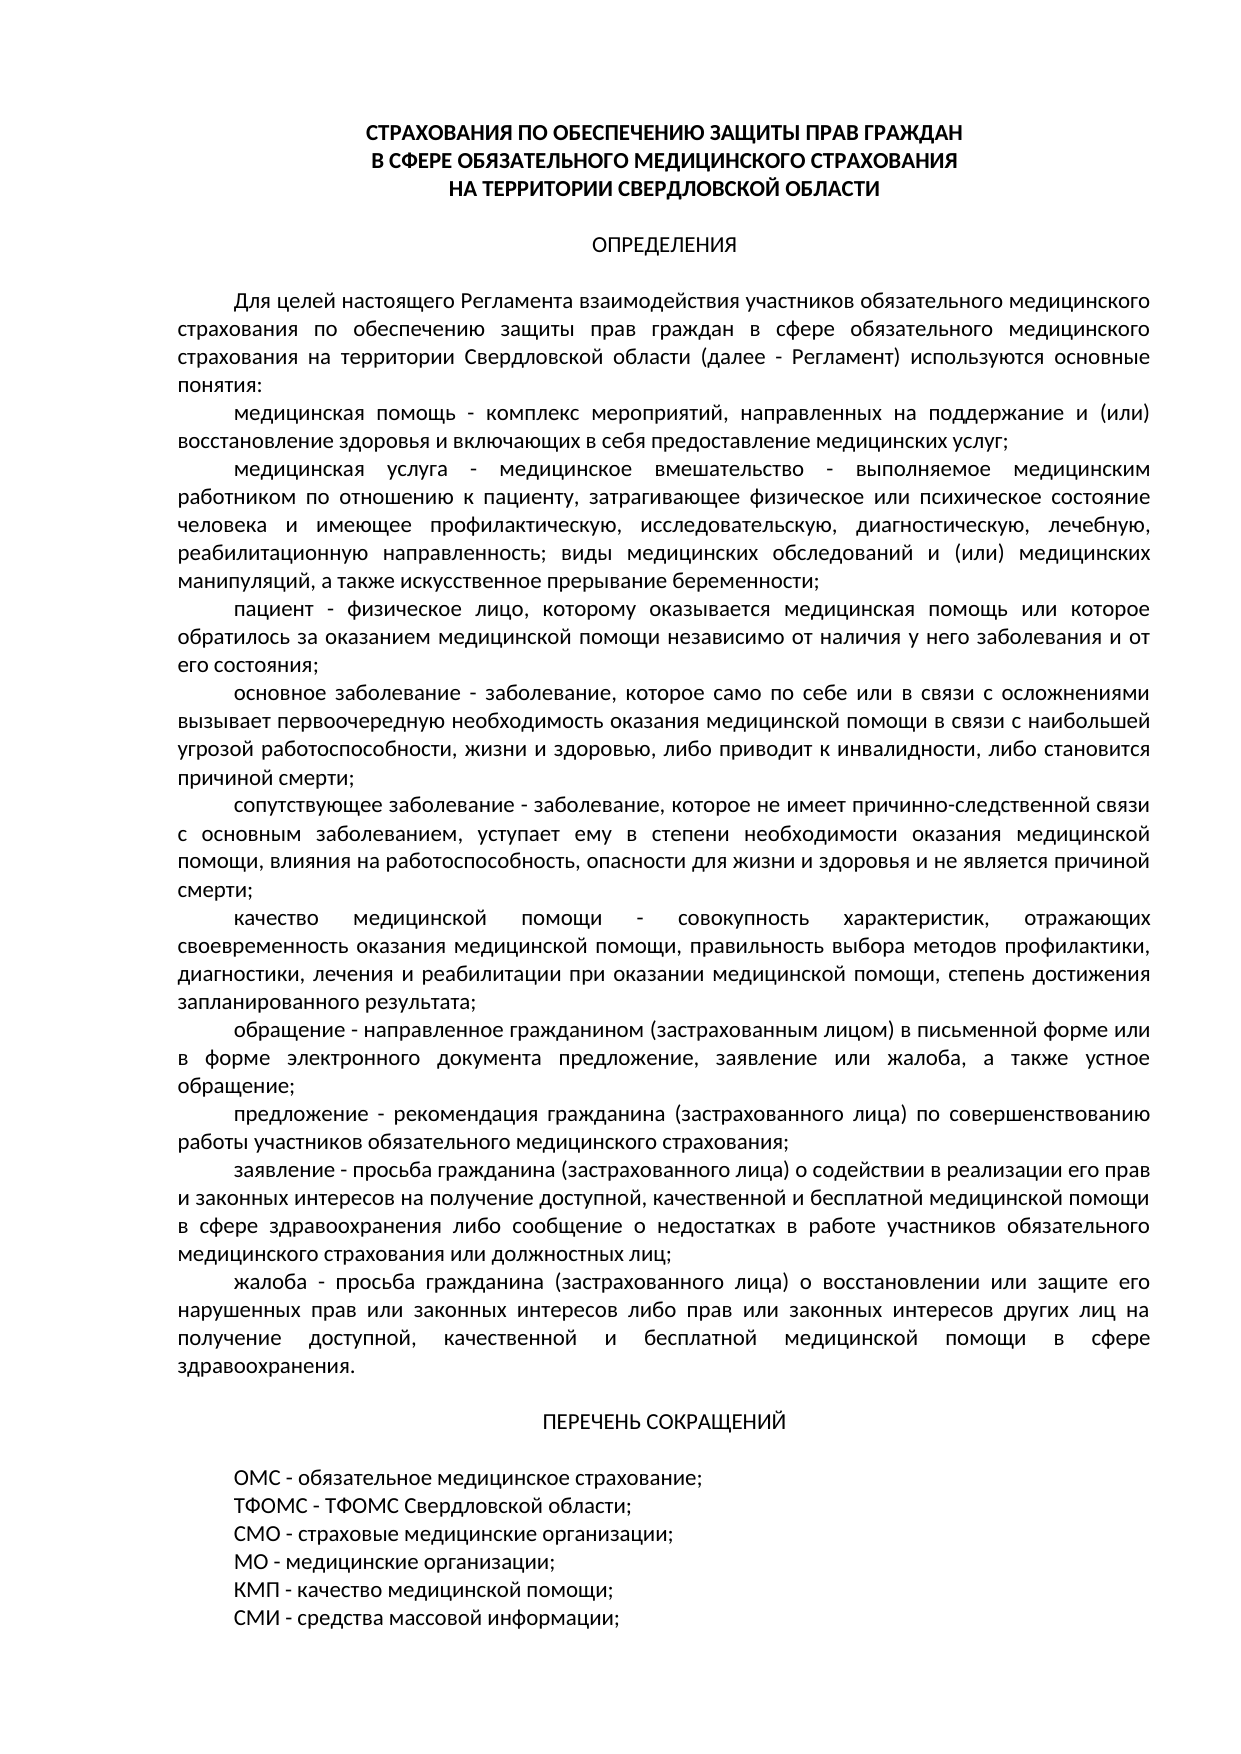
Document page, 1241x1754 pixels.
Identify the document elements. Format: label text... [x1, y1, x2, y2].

text СМИ - средства массовой информации; [177, 1603, 1152, 1631]
text ОПРЕДЕЛЕНИЯ [177, 230, 1152, 258]
text заявление - просьба гражданина (застрахованного лица) о содействии в реализации его прав и законных интересов на получение доступной, качественной и бесплатной медицинской помощи в сфере здравоохранения либо сообщение о недостатках в работе участников обязательного медицинского страхования или должностных лиц; [177, 1155, 1152, 1267]
text обращение - направленное гражданином (застрахованным лицом) в письменной форме или в форме электронного документа предложение, заявление или жалоба, а также устное обращение; [177, 1015, 1152, 1099]
text качество медицинской помощи - совокупность характеристик, отражающих своевременность оказания медицинской помощи, правильность выбора методов профилактики, диагностики, лечения и реабилитации при оказании медицинской помощи, степень достижения запланированного результата; [177, 903, 1152, 1015]
title В СФЕРЕ ОБЯЗАТЕЛЬНОГО МЕДИЦИНСКОГО СТРАХОВАНИЯ [177, 146, 1152, 174]
text МО - медицинские организации; [177, 1547, 1152, 1575]
text ПЕРЕЧЕНЬ СОКРАЩЕНИЙ [177, 1407, 1152, 1435]
title НА ТЕРРИТОРИИ СВЕРДЛОВСКОЙ ОБЛАСТИ [177, 174, 1152, 202]
text ОМС - обязательное медицинское страхование; [177, 1463, 1152, 1491]
text медицинская услуга - медицинское вмешательство - выполняемое медицинским работником по отношению к пациенту, затрагивающее физическое или психическое состояние человека и имеющее профилактическую, исследовательскую, диагностическую, лечебную, реабилитационную направленность; виды медицинских обследований и (или) медицинских манипуляций, а также искусственное прерывание беременности; [177, 454, 1152, 594]
text жалоба - просьба гражданина (застрахованного лица) о восстановлении или защите его нарушенных прав или законных интересов либо прав или законных интересов других лиц на получение доступной, качественной и бесплатной медицинской помощи в сфере здравоохранения. [177, 1267, 1152, 1379]
text СМО - страховые медицинские организации; [177, 1519, 1152, 1547]
text предложение - рекомендация гражданина (застрахованного лица) по совершенствованию работы участников обязательного медицинского страхования; [177, 1099, 1152, 1155]
text сопутствующее заболевание - заболевание, которое не имеет причинно-следственной связи с основным заболеванием, уступает ему в степени необходимости оказания медицинской помощи, влияния на работоспособность, опасности для жизни и здоровья и не является причиной смерти; [177, 791, 1152, 903]
text основное заболевание - заболевание, которое само по себе или в связи с осложнениями вызывает первоочередную необходимость оказания медицинской помощи в связи с наибольшей угрозой работоспособности, жизни и здоровью, либо приводит к инвалидности, либо становится причиной смерти; [177, 678, 1152, 791]
text Для целей настоящего Регламента взаимодействия участников обязательного медицинского страхования по обеспечению защиты прав граждан в сфере обязательного медицинского страхования на территории Свердловской области (далее - Регламент) используются основные понятия: [177, 286, 1152, 398]
text медицинская помощь - комплекс мероприятий, направленных на поддержание и (или) восстановление здоровья и включающих в себя предоставление медицинских услуг; [177, 398, 1152, 454]
text ТФОМС - ТФОМС Свердловской области; [177, 1491, 1152, 1519]
text КМП - качество медицинской помощи; [177, 1575, 1152, 1603]
title СТРАХОВАНИЯ ПО ОБЕСПЕЧЕНИЮ ЗАЩИТЫ ПРАВ ГРАЖДАН [177, 118, 1152, 146]
text пациент - физическое лицо, которому оказывается медицинская помощь или которое обратилось за оказанием медицинской помощи независимо от наличия у него заболевания и от его состояния; [177, 594, 1152, 678]
